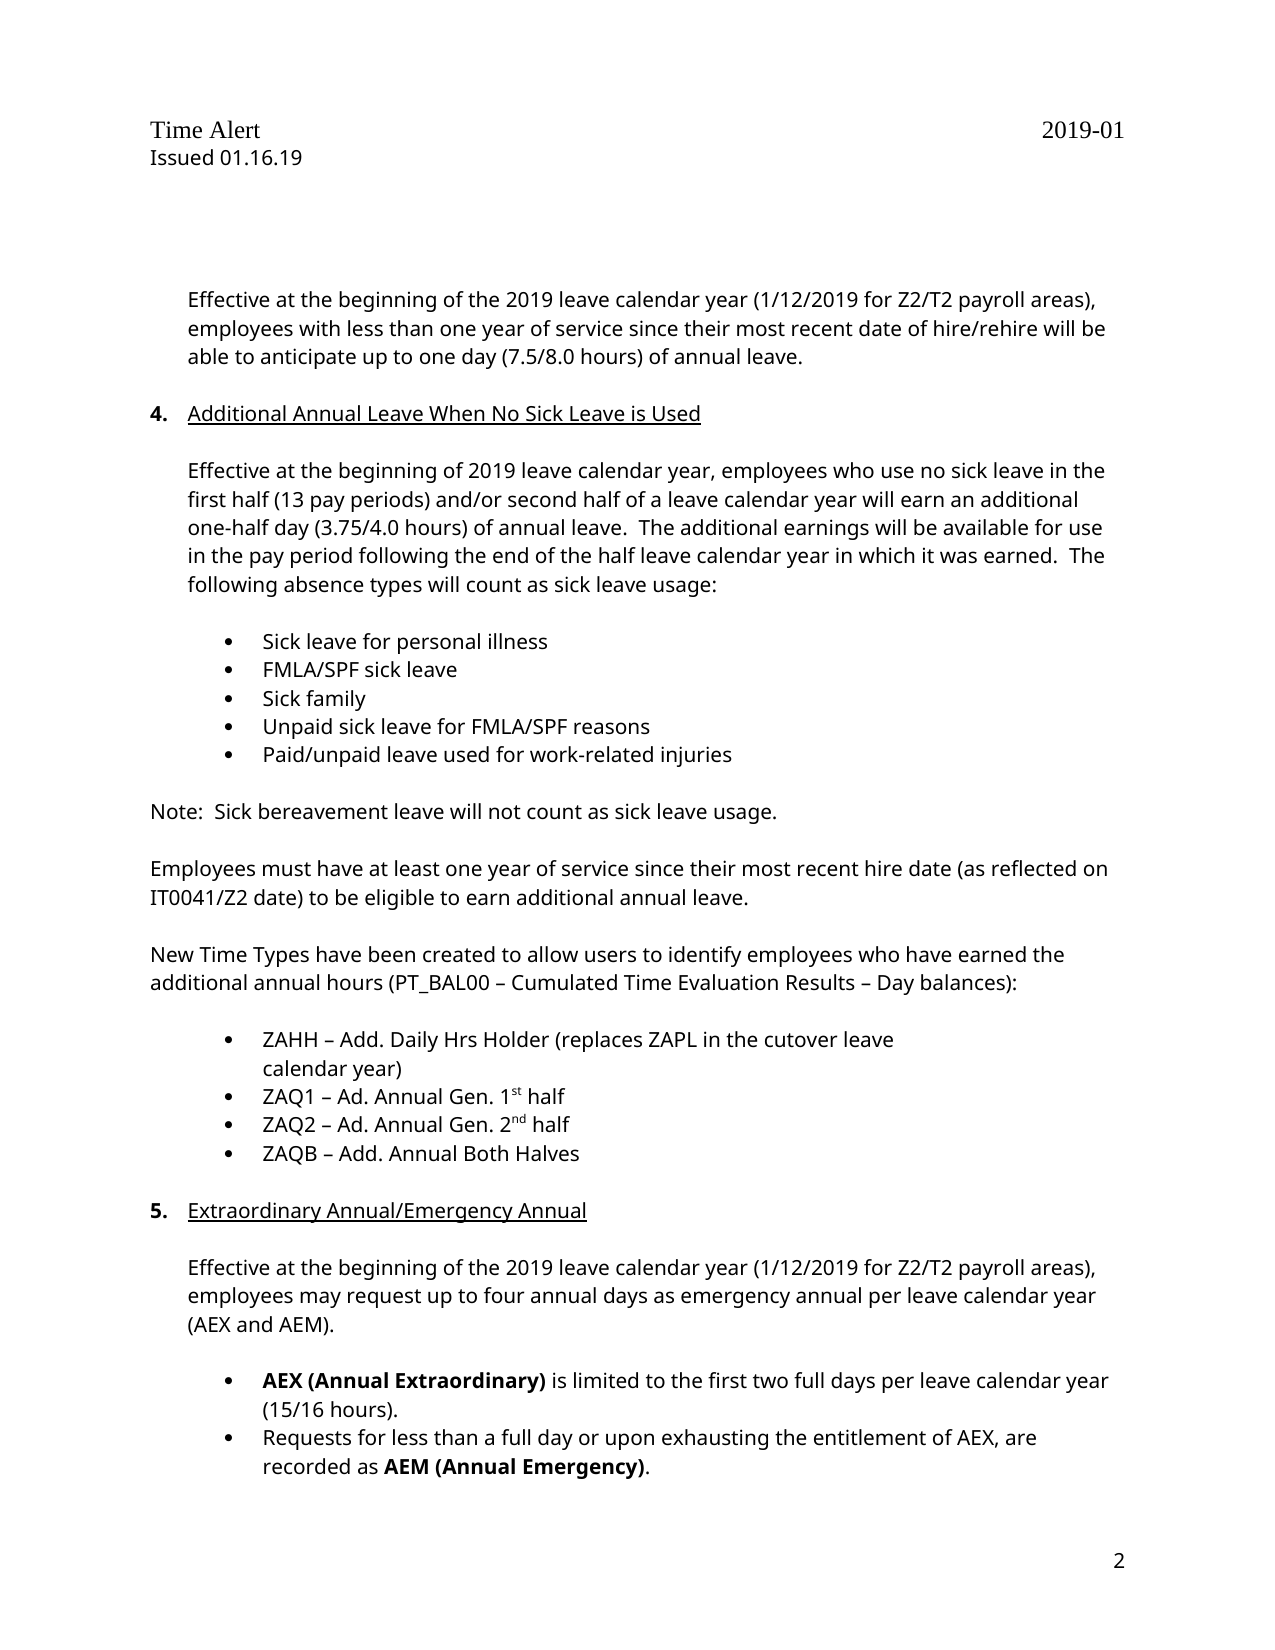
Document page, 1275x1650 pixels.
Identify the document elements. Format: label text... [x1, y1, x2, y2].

list ZAHH – Add. Daily Hrs Holder (replaces ZAPL in the cutover leave [225, 1025, 1125, 1054]
text Effective at the beginning of the 2019 leave calendar year (1/12/2019 for Z2/T2 payroll areas), employees may request up to four annual days as emergency annual per leave calendar year (AEX and AEM). [187, 1253, 1125, 1338]
list FMLA/SPF sick leave [225, 655, 1125, 684]
text calendar year) [225, 1054, 1125, 1082]
list ZAQ1 – Ad. Annual Gen. 1st half [225, 1082, 1125, 1111]
list Sick leave for personal illness [225, 627, 1125, 655]
text Effective at the beginning of the 2019 leave calendar year (1/12/2019 for Z2/T2 payroll areas), employees with less than one year of service since their most recent date of hire/rehire will be able to anticipate up to one day (7.5/8.0 hours) of annual leave. [187, 286, 1125, 371]
list Additional Annual Leave When No Sick Leave is Used [150, 399, 1125, 428]
list Requests for less than a full day or upon exhausting the entitlement of AEX, are recorded as AEM (Annual Emergency). [225, 1423, 1125, 1480]
list ZAQB – Add. Annual Both Halves [225, 1139, 1125, 1167]
list Paid/unpaid leave used for work-related injuries [225, 741, 1125, 769]
list AEX (Annual Extraordinary) is limited to the first two full days per leave calendar year (15/16 hours). [225, 1367, 1125, 1423]
text Employees must have at least one year of service since their most recent hire date (as reflected on IT0041/Z2 date) to be eligible to earn additional annual leave. [150, 854, 1125, 911]
list Sick family [225, 684, 1125, 712]
list Extraordinary Annual/Emergency Annual [150, 1196, 1125, 1224]
list ZAQ2 – Ad. Annual Gen. 2nd half [225, 1111, 1125, 1139]
list Effective at the beginning of 2019 leave calendar year, employees who use no sick leave in the first half (13 pay periods) and/or second half of a leave calendar year will earn an additional one-half day (3.75/4.0 hours) of annual leave. The additional earnings will be available for use in the pay period following the end of the half leave calendar year in which it was earned. The following absence types will count as sick leave usage: [187, 456, 1125, 598]
text Note: Sick bereavement leave will not count as sick leave usage. [150, 797, 1125, 826]
text New Time Types have been created to allow users to identify employees who have earned the additional annual hours (PT_BAL00 – Cumulated Time Evaluation Results – Day balances): [150, 940, 1125, 997]
list Unpaid sick leave for FMLA/SPF reasons [225, 712, 1125, 741]
